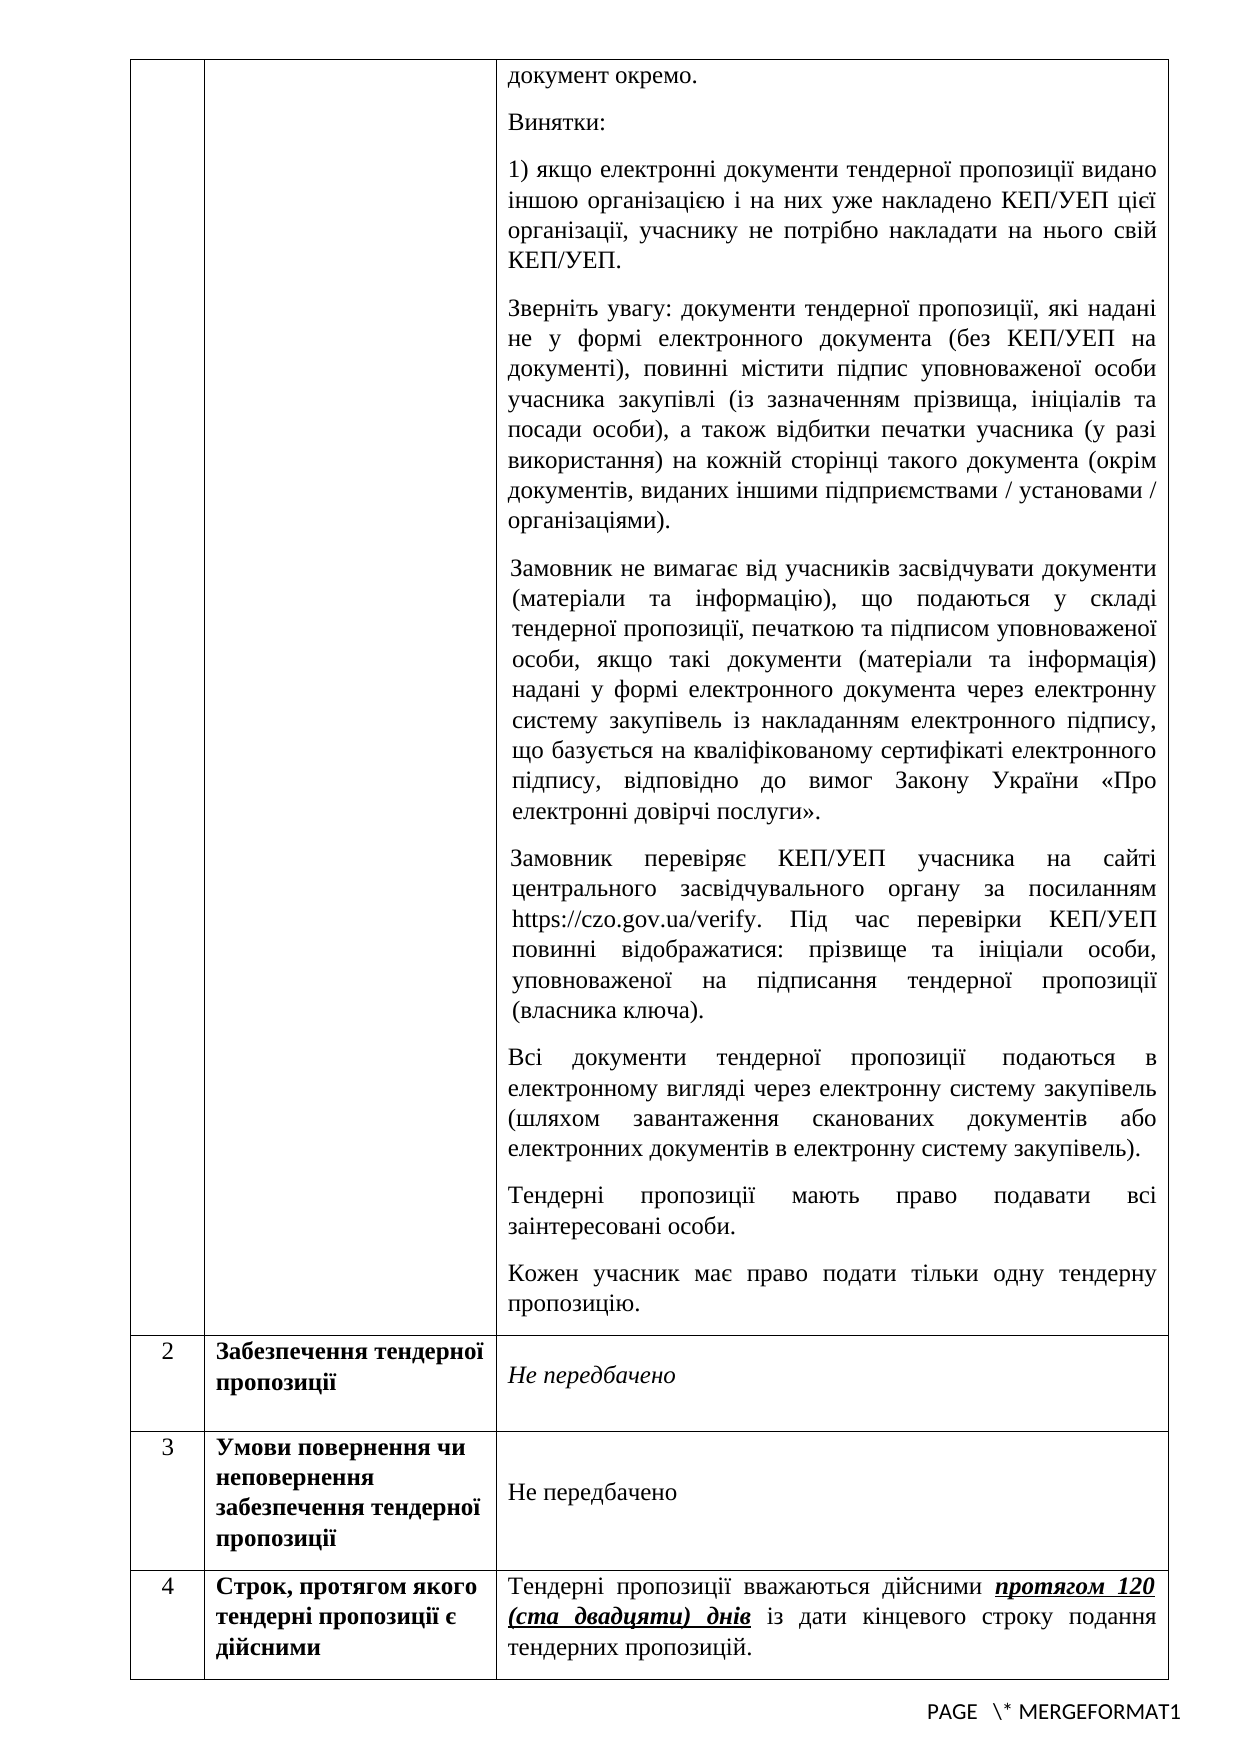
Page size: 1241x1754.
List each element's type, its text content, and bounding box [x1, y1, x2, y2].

table_cell 3 [131, 1432, 204, 1570]
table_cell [205, 1571, 496, 1679]
table_cell 1 [131, 60, 204, 1335]
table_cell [497, 1571, 1168, 1679]
table_cell 4 [131, 1571, 204, 1679]
table_cell Не передбачено [497, 1432, 1168, 1570]
table_cell Не передбачено [497, 1336, 1168, 1431]
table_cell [205, 60, 496, 1335]
table_cell Умови повернення чи неповернення забезпечення тендерної пропозиції [205, 1432, 496, 1570]
table_cell Забезпечення тендерної пропозиції [205, 1336, 496, 1431]
table_cell 2 [131, 1336, 204, 1431]
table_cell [497, 60, 1168, 1335]
